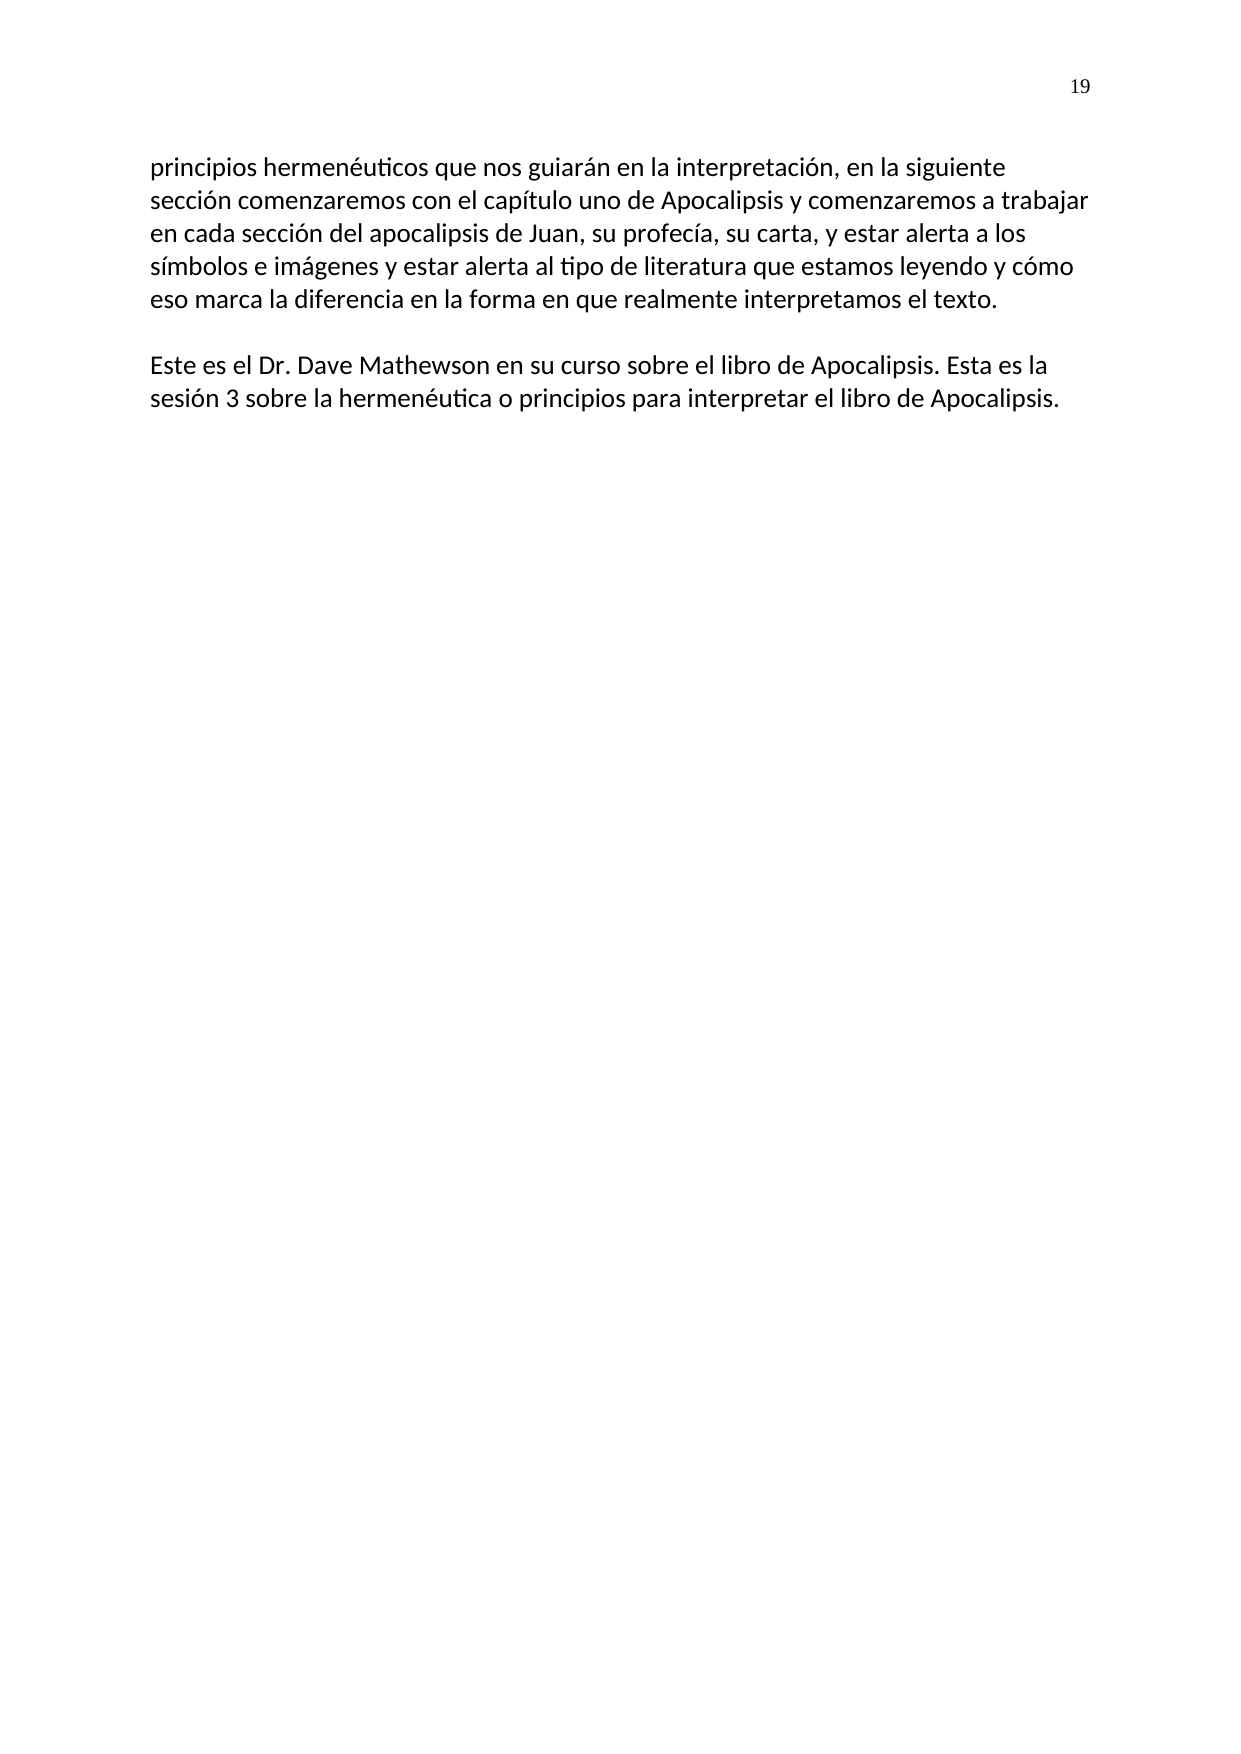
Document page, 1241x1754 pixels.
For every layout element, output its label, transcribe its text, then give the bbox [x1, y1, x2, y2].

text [150, 150, 1090, 315]
text Este es el Dr. Dave Mathewson en su curso sobre el libro de Apocalipsis. Esta es la sesión 3 sobre la hermenéutica o principios para interpretar el libro de Apocalipsis. [150, 348, 1090, 414]
